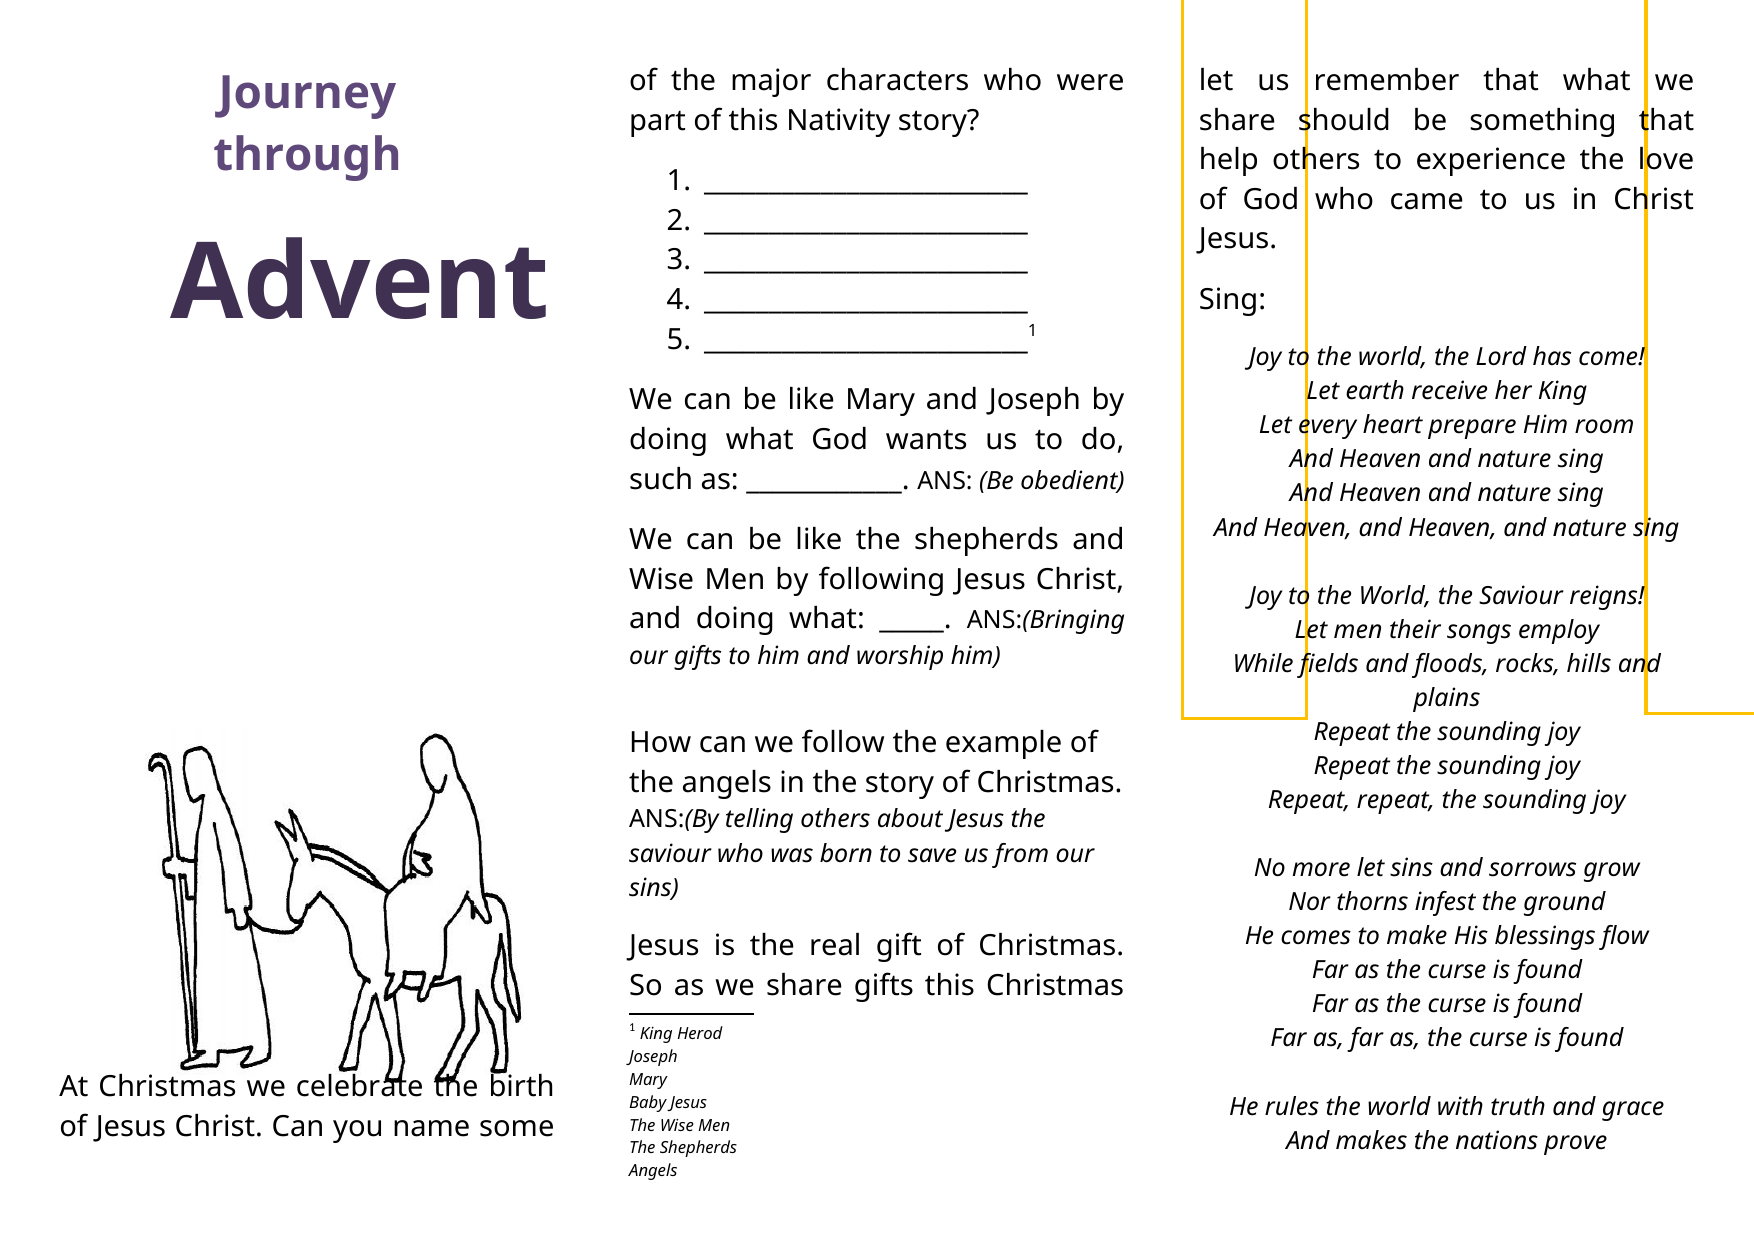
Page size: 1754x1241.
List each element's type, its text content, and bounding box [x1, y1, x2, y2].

list _________________________ [666, 159, 1125, 199]
text How can we follow the example of the angels in the story of Christmas. ANS:(By telling others about Jesus the saviour who was born to save us from our sins) [629, 722, 1125, 903]
text We can be like Mary and Joseph by doing what God wants us to do, such as: ____________. ANS: (Be obedient) [629, 378, 1125, 498]
text While fields and floods, rocks, hills and plains [1199, 645, 1695, 713]
text No more let sins and sorrows grow [1199, 850, 1695, 884]
text Far as the curse is found [1199, 952, 1695, 986]
text Repeat, repeat, the sounding joy [1199, 782, 1695, 816]
text Jesus is the real gift of Christmas. So as we share gifts this Christmas let us remember that what we share should be something that help others to experience the love of God who came to us in Christ Jesus. [1199, 59, 1695, 257]
text Nor thorns infest the ground [1199, 884, 1695, 918]
text He rules the world with truth and grace [1199, 1088, 1695, 1122]
text At Christmas we celebrate the birth of Jesus Christ. Can you name some of the major characters who were part of this Nativity story? [59, 1066, 555, 1145]
text And Heaven, and Heaven, and nature sing [1199, 509, 1695, 543]
list _________________________ [666, 318, 1125, 358]
picture [144, 729, 524, 1066]
text We can be like the shepherds and Wise Men by following Jesus Christ, and doing what: _____. ANS:(Bringing our gifts to him and worship him) [629, 518, 1125, 672]
text Journey through [59, 59, 555, 184]
text Advent [59, 205, 555, 349]
text He comes to make His blessings flow [1199, 918, 1695, 952]
text And Heaven and nature sing [1199, 475, 1695, 509]
text And makes the nations prove [1199, 1122, 1695, 1156]
list _________________________ [666, 239, 1125, 278]
text Sing: [1199, 278, 1695, 318]
text Joy to the World, the Saviour reigns! [1199, 577, 1695, 611]
text Far as, far as, the curse is found [1199, 1020, 1695, 1054]
text And Heaven and nature sing [1199, 441, 1695, 475]
text Far as the curse is found [1199, 986, 1695, 1020]
text Repeat the sounding joy [1199, 713, 1695, 748]
list _________________________ [666, 199, 1125, 239]
text Joy to the world, the Lord has come! [1199, 339, 1695, 373]
list _________________________ [666, 278, 1125, 318]
text Let men their songs employ [1199, 611, 1695, 645]
text Repeat the sounding joy [1199, 748, 1695, 782]
text Let earth receive her King [1199, 373, 1695, 407]
text At Christmas we celebrate the birth of Jesus Christ. Can you name some of the major characters who were part of this Nativity story? [629, 59, 1125, 138]
text Jesus is the real gift of Christmas. So as we share gifts this Christmas let us remember that what we share should be something that help others to experience the love of God who came to us in Christ Jesus. [629, 924, 1125, 1003]
text Let every heart prepare Him room [1199, 407, 1695, 441]
